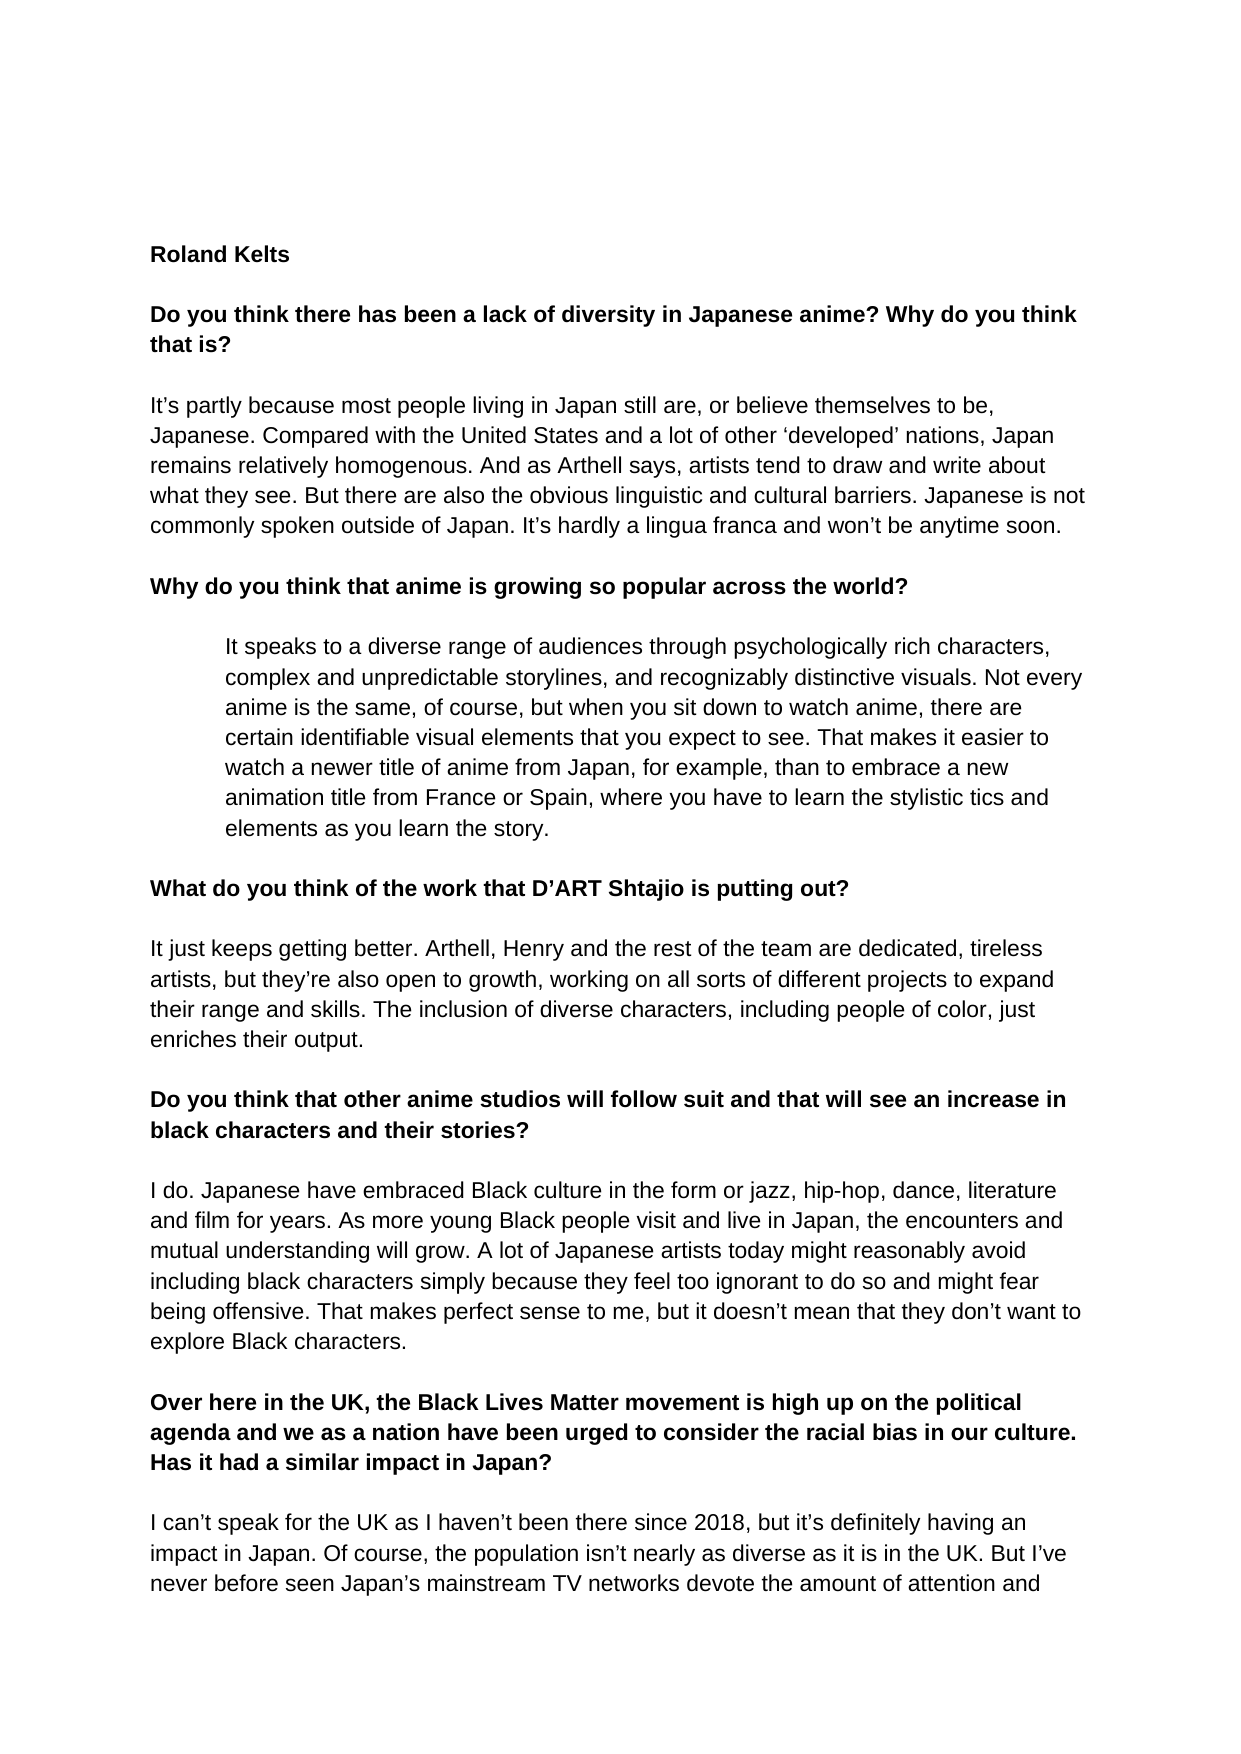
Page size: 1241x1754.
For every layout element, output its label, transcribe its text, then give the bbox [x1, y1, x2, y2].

text It just keeps getting better. Arthell, Henry and the rest of the team are dedicated, tireless artists, but they’re also open to growth, working on all sorts of different projects to expand their range and skills. The inclusion of diverse characters, including people of color, just enriches their output. [150, 935, 1090, 1052]
text Over here in the UK, the Black Lives Matter movement is high up on the political agenda and we as a nation have been urged to consider the racial bias in our culture. Has it had a similar impact in Japan? [150, 1388, 1090, 1475]
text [150, 1509, 1090, 1596]
text I do. Japanese have embraced Black culture in the form or jazz, hip-hop, dance, literature and film for years. As more young Black people visit and live in Japan, the encounters and mutual understanding will grow. A lot of Japanese artists today might reasonably avoid including black characters simply because they feel too ignorant to do so and might fear being offensive. That makes perfect sense to me, but it doesn’t mean that they don’t want to explore Black characters. [150, 1177, 1090, 1354]
text Do you think that other anime studios will follow suit and that will see an increase in black characters and their stories? [150, 1086, 1090, 1143]
text Do you think there has been a lack of diversity in Japanese anime? Why do you think that is? [150, 301, 1090, 358]
text Why do you think that anime is growing so popular across the world? [150, 573, 1090, 599]
text It speaks to a diverse range of audiences through psychologically rich characters, complex and unpredictable storylines, and recognizably distinctive visuals. Not every anime is the same, of course, but when you sit down to watch anime, there are certain identifiable visual elements that you expect to see. That makes it easier to watch a newer title of anime from Japan, for example, than to embrace a new animation title from France or Spain, where you have to learn the stylistic tics and elements as you learn the story. [225, 633, 1090, 841]
text What do you think of the work that D’ART Shtajio is putting out? [150, 875, 1090, 901]
text Roland Kelts [150, 241, 1090, 267]
text It’s partly because most people living in Japan still are, or believe themselves to be, Japanese. Compared with the United States and a lot of other ‘developed’ nations, Japan remains relatively homogenous. And as Arthell says, artists tend to draw and write about what they see. But there are also the obvious linguistic and cultural barriers. Japanese is not commonly spoken outside of Japan. It’s hardly a lingua franca and won’t be anytime soon. [150, 392, 1090, 539]
